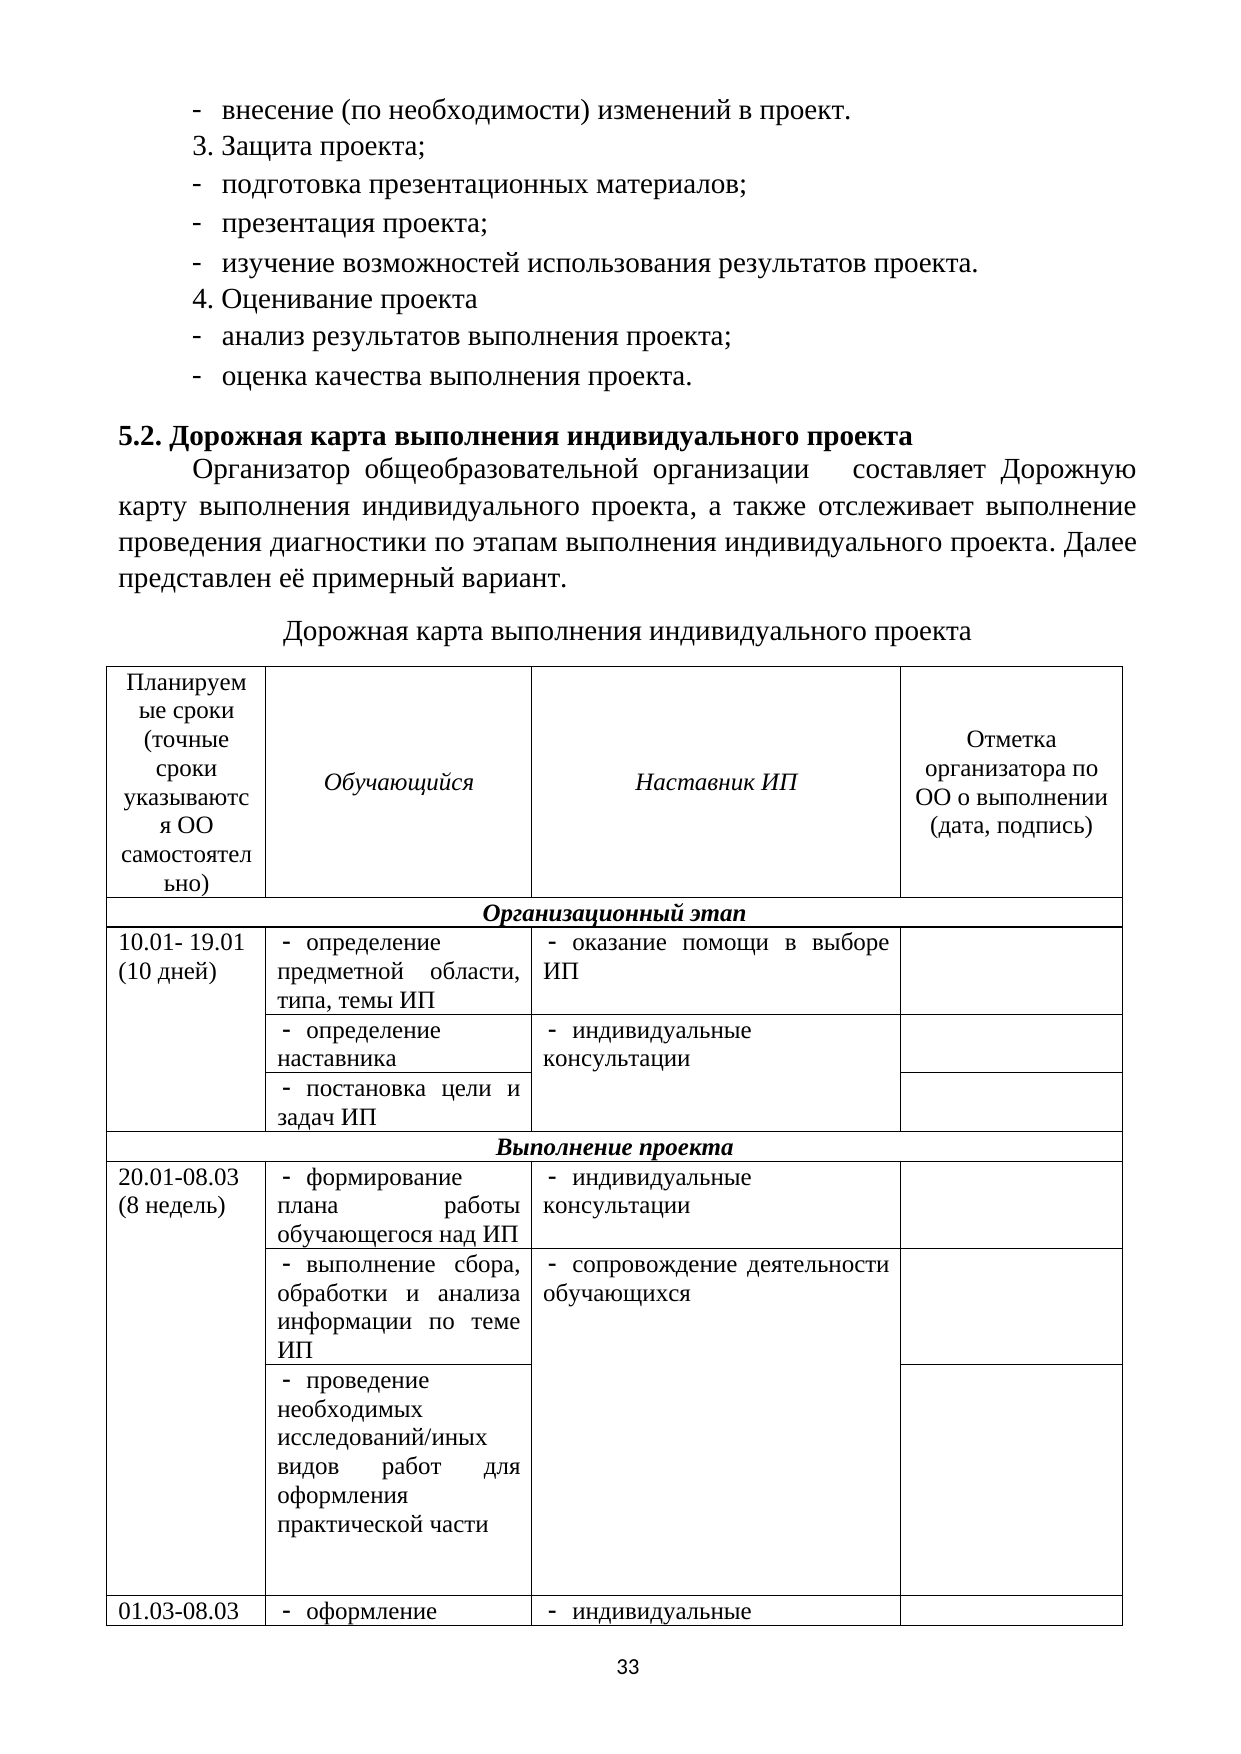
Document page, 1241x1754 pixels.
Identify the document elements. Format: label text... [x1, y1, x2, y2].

table_cell [901, 1596, 1122, 1625]
table_cell Выполнение проекта [107, 1132, 1122, 1161]
list презентация проекта; [118, 202, 1137, 241]
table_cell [107, 1596, 265, 1625]
list изучение возможностей использования результатов проекта. [118, 241, 1137, 281]
table_header Обучающийся [266, 667, 531, 897]
table_cell определение предметной области, типа, темы ИП [266, 928, 531, 1014]
list оценка качества выполнения проекта. [118, 354, 1137, 394]
table_cell индивидуальные консультации [532, 1015, 900, 1131]
table_cell [901, 928, 1122, 1014]
table_cell сопровождение деятельности обучающихся [532, 1249, 900, 1595]
table_cell проведение необходимых исследований/иных видов работ для оформления практической части [266, 1365, 531, 1595]
list подготовка презентационных материалов; [118, 162, 1137, 202]
text Организатор общеобразовательной организации составляет Дорожную карту выполнения индивидуального проекта, а также отслеживает выполнение проведения диагностики по этапам выполнения индивидуального проекта. Далее представлен её примерный вариант. [118, 451, 1137, 593]
table_cell [901, 1073, 1122, 1131]
text 3. Защита проекта; [118, 128, 1137, 162]
list внесение (по необходимости) изменений в проект. [118, 89, 1137, 128]
table_cell Организационный этап [107, 898, 1122, 926]
table_cell формирование плана работы обучающегося над ИП [266, 1162, 531, 1248]
table_header Наставник ИП [532, 667, 900, 897]
text Дорожная карта выполнения индивидуального проекта [118, 613, 1137, 646]
table_cell выполнение сбора, обработки и анализа информации по теме ИП [266, 1249, 531, 1364]
table_cell индивидуальные консультации [532, 1162, 900, 1248]
table_cell определение наставника [266, 1015, 531, 1072]
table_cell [532, 1596, 900, 1625]
table_cell постановка цели и задач ИП [266, 1073, 531, 1131]
table_cell [901, 1365, 1122, 1595]
list анализ результатов выполнения проекта; [118, 314, 1137, 354]
text 4. Оценивание проекта [118, 281, 1137, 314]
table_cell [901, 1249, 1122, 1364]
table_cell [266, 1596, 531, 1625]
table_cell [901, 1015, 1122, 1072]
table_header Отметка организатора по ОО о выполнении (дата, подпись) [901, 667, 1122, 897]
text 5.2. Дорожная карта выполнения индивидуального проекта [118, 418, 1137, 451]
table_cell оказание помощи в выборе ИП [532, 928, 900, 1014]
table_cell 20.01-08.03 (8 недель) [107, 1162, 265, 1595]
table_header Планируемые сроки (точные сроки указываются ОО самостоятельно) [107, 667, 265, 897]
table_cell [901, 1162, 1122, 1248]
table_cell 10.01- 19.01 (10 дней) [107, 928, 265, 1131]
